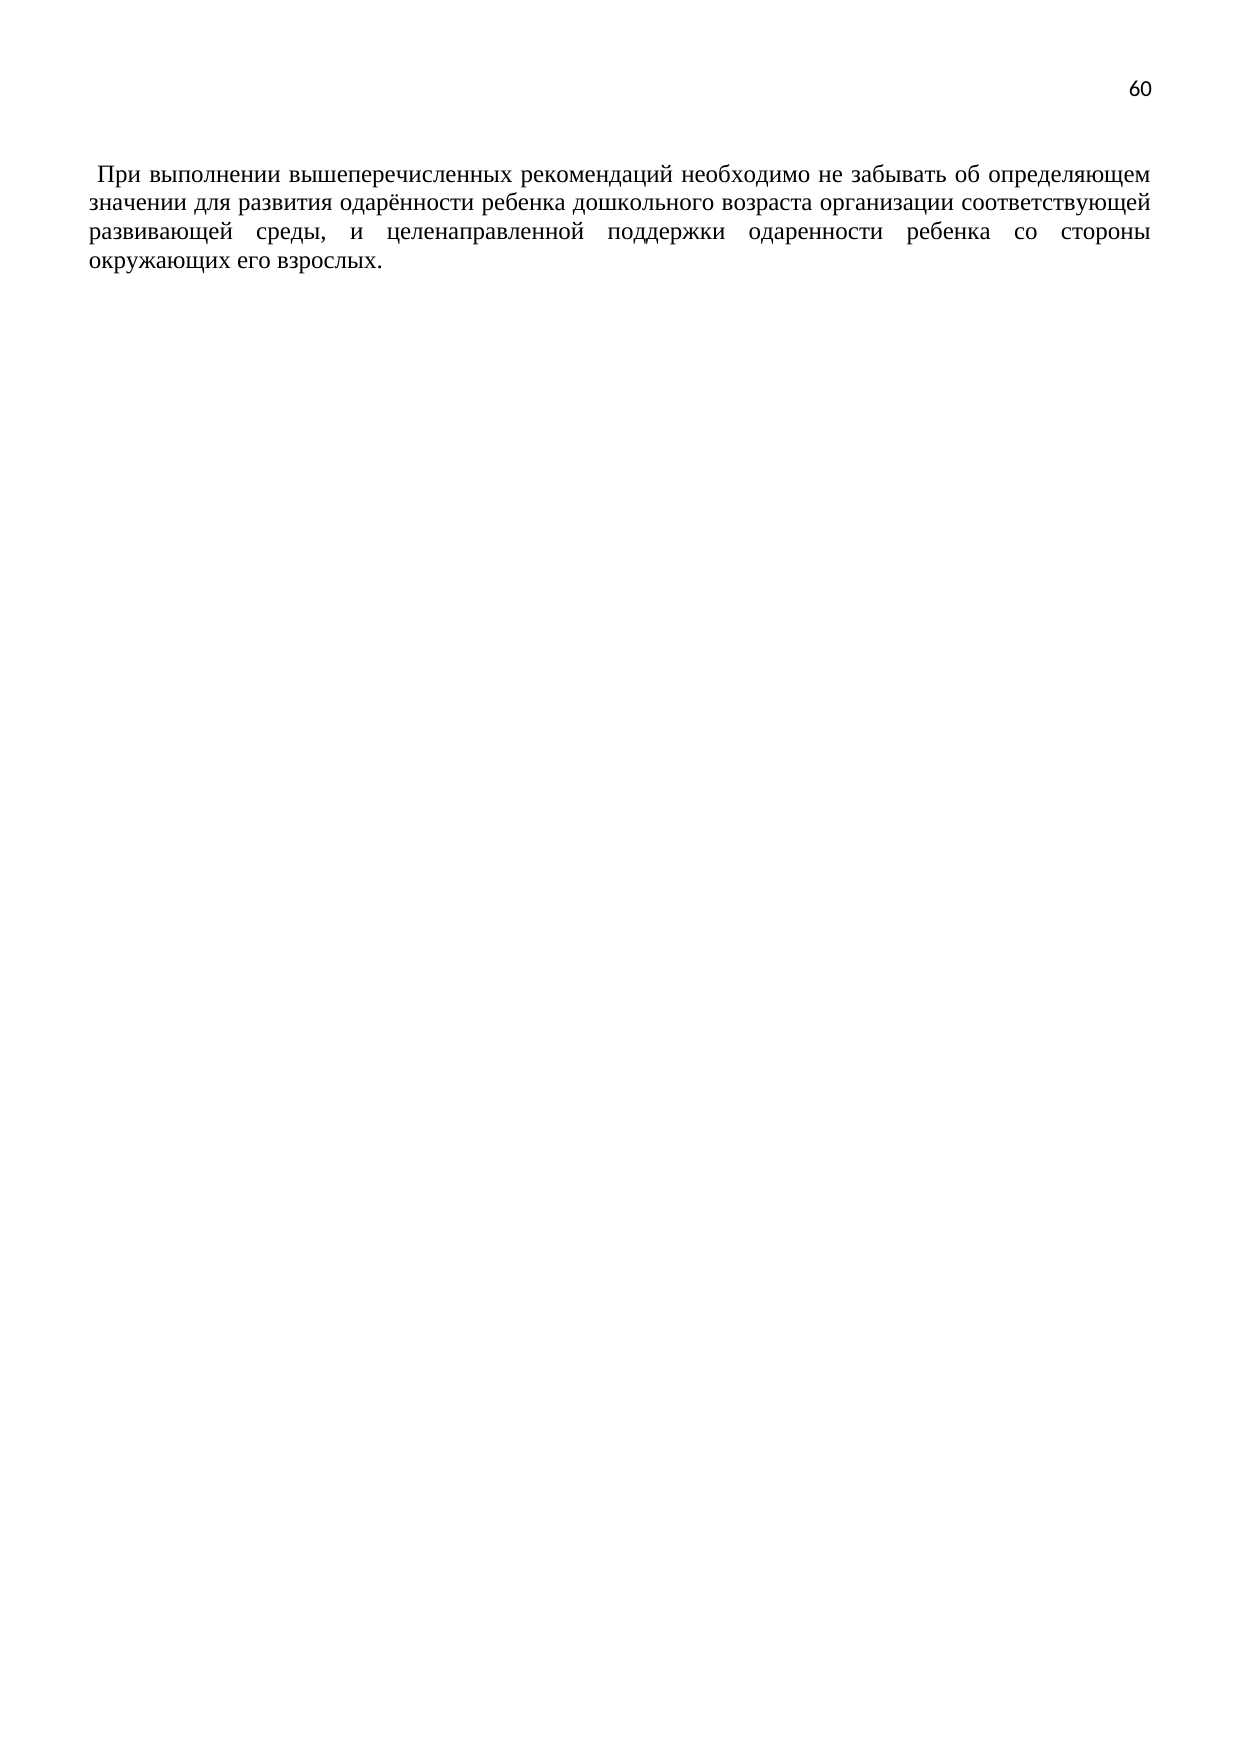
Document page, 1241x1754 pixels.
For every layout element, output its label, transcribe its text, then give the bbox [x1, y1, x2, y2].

text При выполнении вышеперечисленных рекомендаций необходимо не забывать об определяющем значении для развития одарённости ребенка дошкольного возраста организации соответствующей развивающей среды, и целенаправленной поддержки одаренности ребенка со стороны окружающих его взрослых. [89, 159, 1152, 274]
